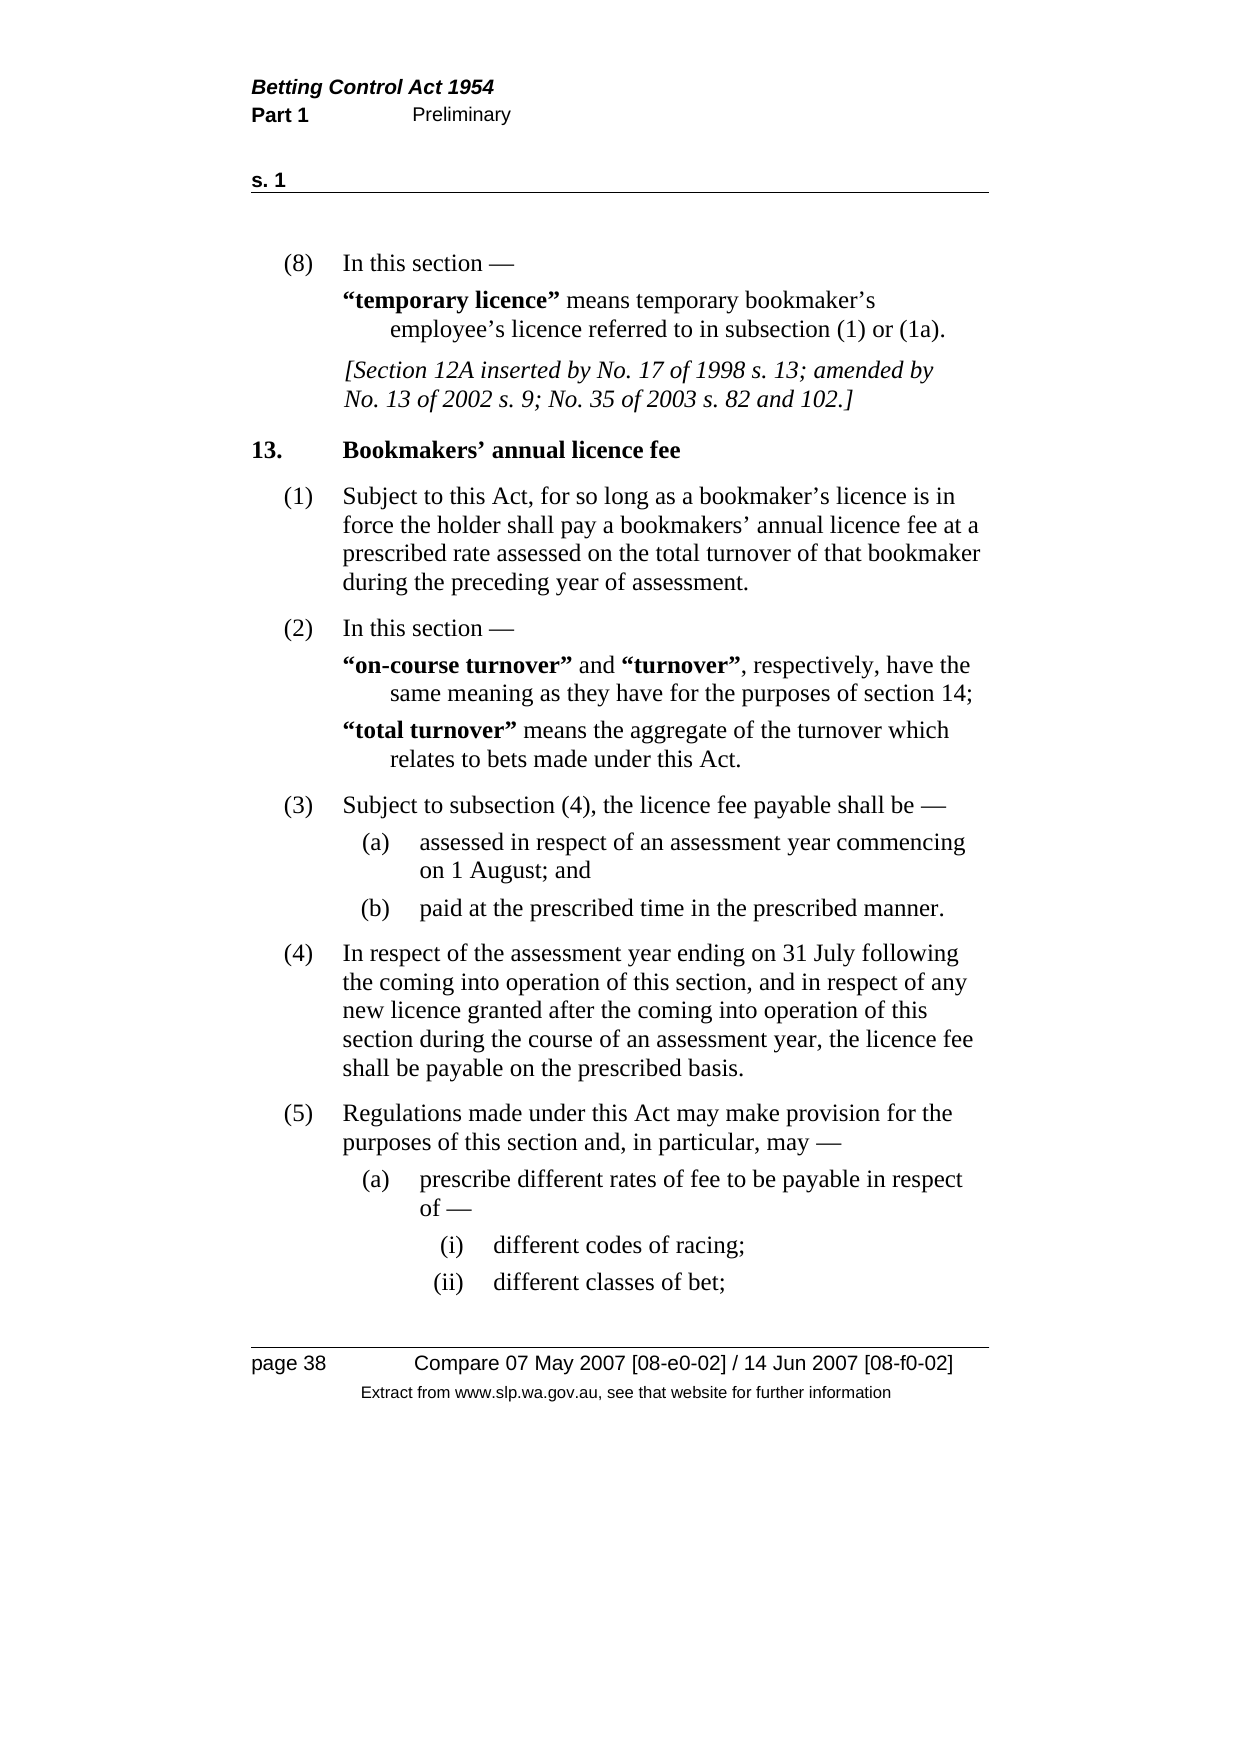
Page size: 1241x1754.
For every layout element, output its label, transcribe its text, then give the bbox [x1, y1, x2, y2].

text “total turnover” means the aggregate of the turnover which relates to bets made under this Act. [251, 716, 989, 773]
text (1) Subject to this Act, for so long as a bookmaker’s licence is in force the holder shall pay a bookmakers’ annual licence fee at a prescribed rate assessed on the total turnover of that bookmaker during the preceding year of assessment. [251, 481, 989, 596]
text (8) In this section — [251, 248, 989, 277]
text (4) In respect of the assessment year ending on 31 July following the coming into operation of this section, and in respect of any new licence granted after the coming into operation of this section during the course of an assessment year, the licence fee shall be payable on the prescribed basis. [251, 938, 989, 1082]
text (a) assessed in respect of an assessment year commencing on 1 August; and [251, 827, 989, 884]
text [Section 12A inserted by No. 17 of 1998 s. 13; amended by No. 13 of 2002 s. 9; No. 35 of 2003 s. 82 and 102.] [251, 355, 989, 413]
text (b) paid at the prescribed time in the prescribed manner. [251, 893, 989, 921]
subtitle 13. Bookmakers’ annual licence fee [251, 436, 989, 464]
text (3) Subject to subsection (4), the licence fee payable shall be — [251, 790, 989, 818]
text (ii) different classes of bet; [251, 1267, 989, 1296]
text (a) prescribe different rates of fee to be payable in respect of — [251, 1164, 989, 1222]
text “on-course turnover” and “turnover”, respectively, have the same meaning as they have for the purposes of section 14; [251, 650, 989, 707]
text (i) different codes of racing; [251, 1230, 989, 1259]
text (5) Regulations made under this Act may make provision for the purposes of this section and, in particular, may — [251, 1098, 989, 1156]
text “temporary licence” means temporary bookmaker’s employee’s licence referred to in subsection (1) or (1a). [251, 285, 989, 343]
text (2) In this section — [251, 613, 989, 641]
